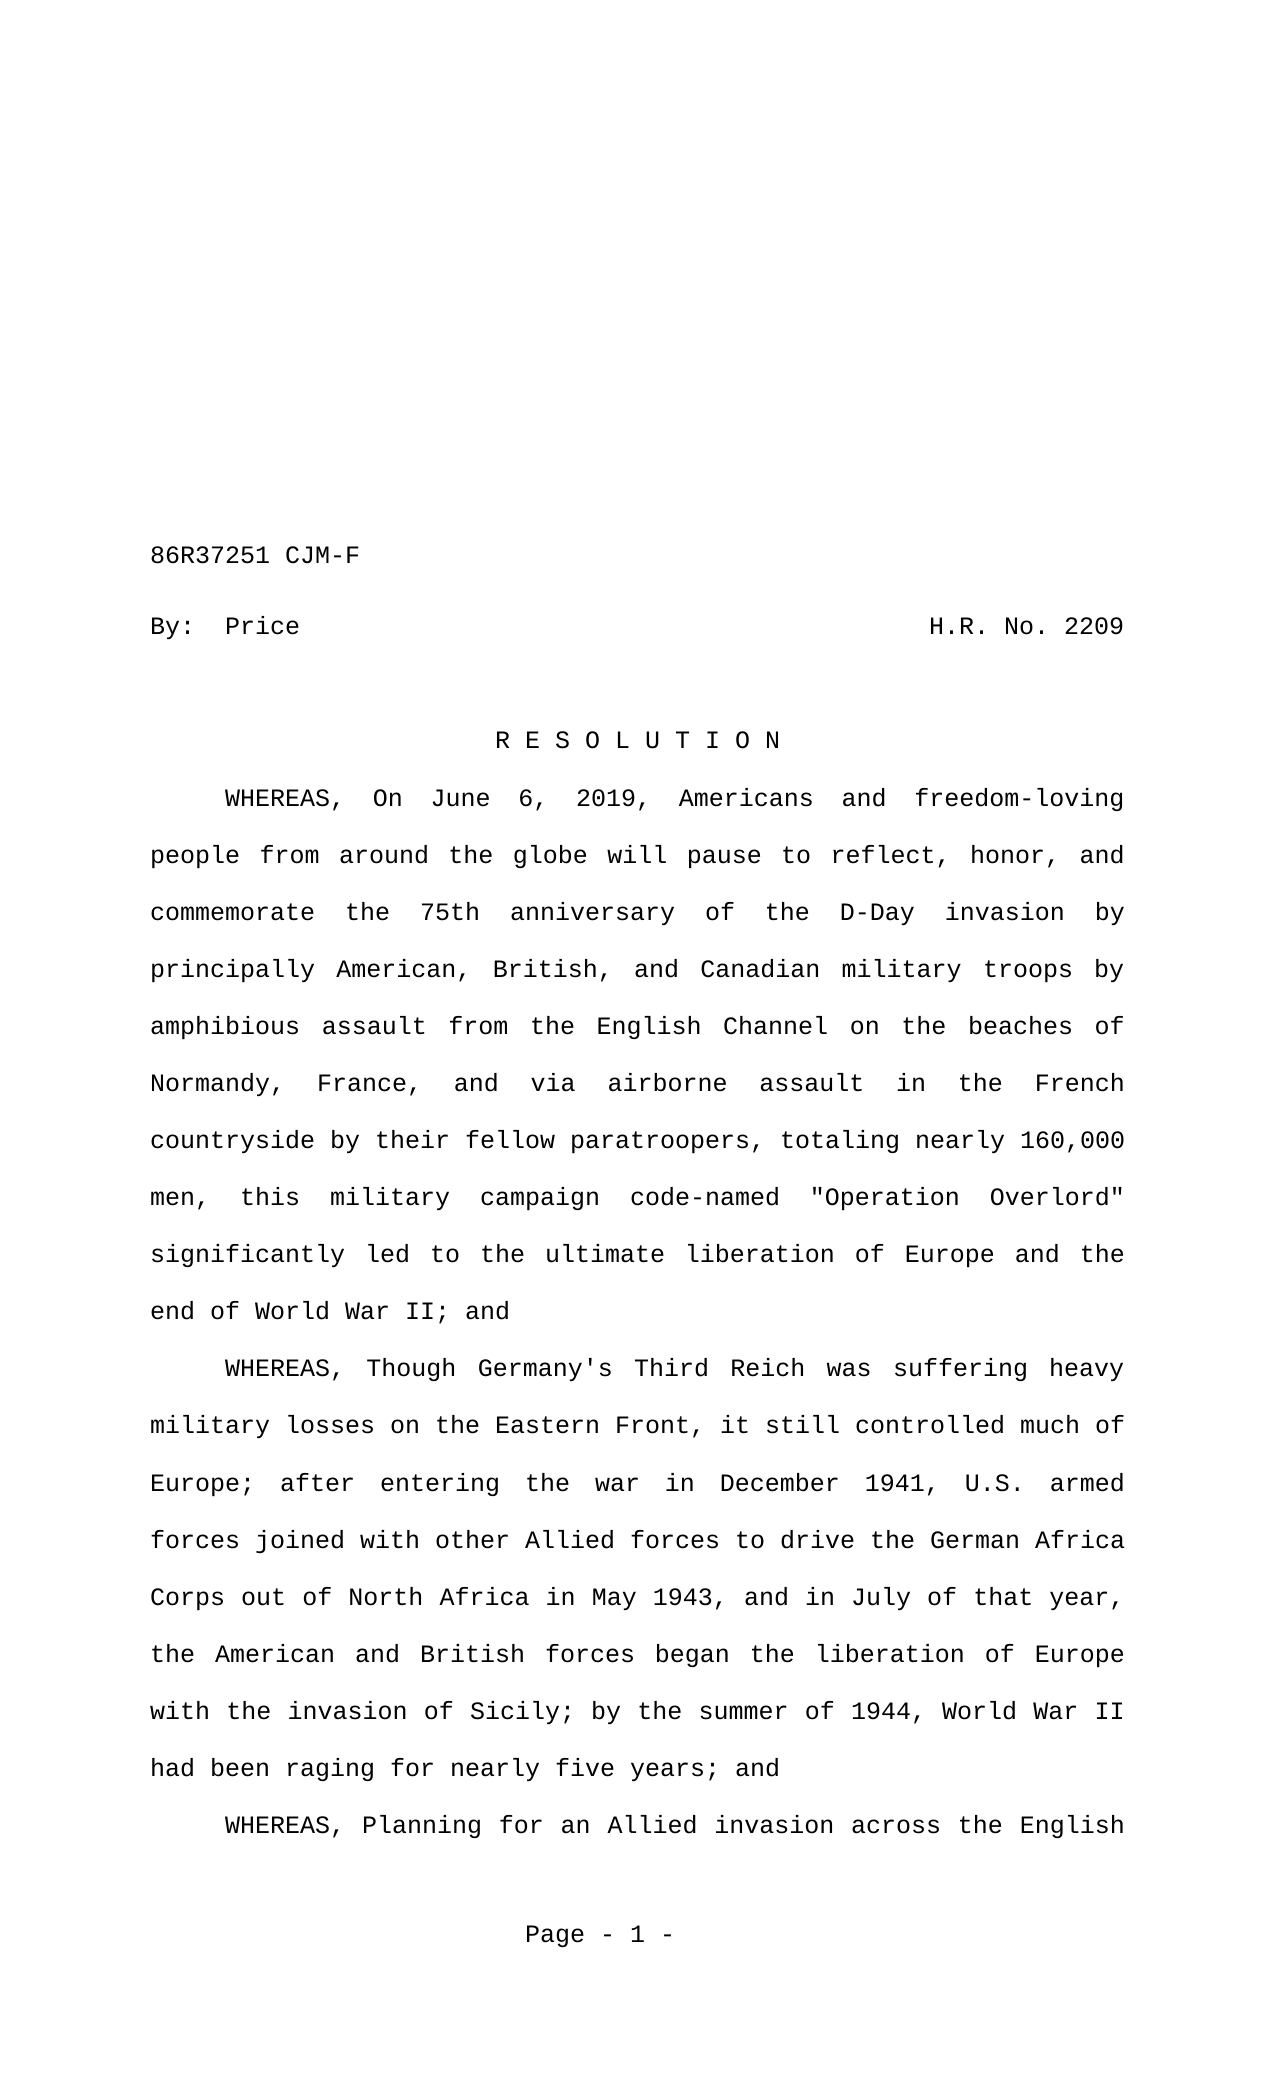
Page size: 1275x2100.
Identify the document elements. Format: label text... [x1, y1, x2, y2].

text R E S O L U T I O N [150, 728, 1125, 756]
text 86R37251 CJM-F [150, 542, 1125, 571]
text WHEREAS, Though Germany's Third Reich was suffering heavy military losses on the Eastern Front, it still controlled much of Europe; after entering the war in December 1941, U.S. armed forces joined with other Allied forces to drive the German Africa Corps out of North Africa in May 1943, and in July of that year, the American and British forces began the liberation of Europe with the invasion of Sicily; by the summer of 1944, World War II had been raging for nearly five years; and [150, 1356, 1125, 1784]
text By: Price H.R. No. 2209 [150, 614, 1125, 642]
text WHEREAS, On June 6, 2019, Americans and freedom-loving people from around the globe will pause to reflect, honor, and commemorate the 75th anniversary of the D-Day invasion by principally American, British, and Canadian military troops by amphibious assault from the English Channel on the beaches of Normandy, France, and via airborne assault in the French countryside by their fellow paratroopers, totaling nearly 160,000 men, this military campaign code-named "Operation Overlord" significantly led to the ultimate liberation of Europe and the end of World War II; and [150, 785, 1125, 1327]
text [150, 1812, 1125, 1841]
